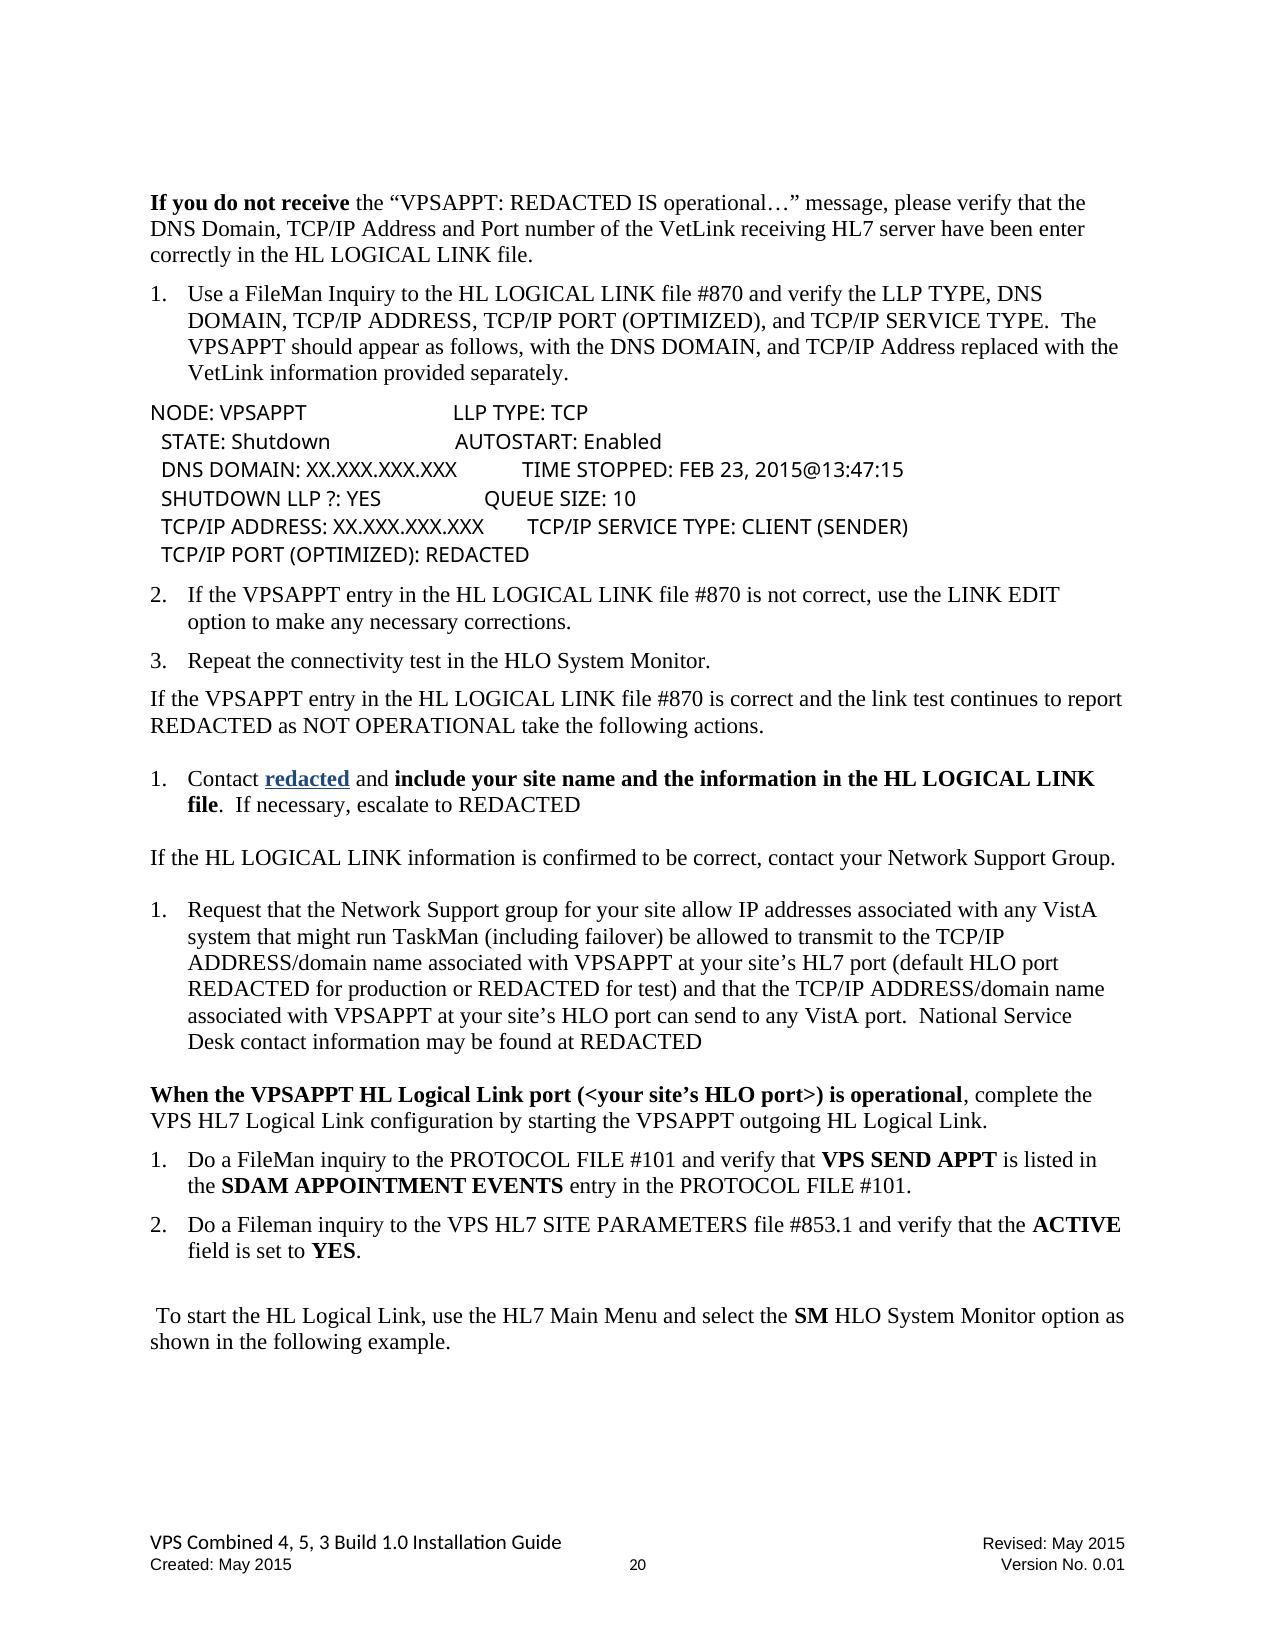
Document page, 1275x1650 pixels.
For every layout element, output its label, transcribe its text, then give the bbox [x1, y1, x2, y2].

list If the VPSAPPT entry in the HL LOGICAL LINK file #870 is not correct, use the LINK EDIT option to make any necessary corrections. [150, 581, 1125, 634]
text NODE: VPSAPPT LLP TYPE: TCP [150, 398, 1125, 427]
text TCP/IP ADDRESS: XX.XXX.XXX.XXX TCP/IP SERVICE TYPE: CLIENT (SENDER) [150, 512, 1125, 541]
list Do a Fileman inquiry to the VPS HL7 SITE PARAMETERS file #853.1 and verify that the ACTIVE field is set to YES. [150, 1211, 1125, 1264]
text DNS DOMAIN: XX.XXX.XXX.XXX TIME STOPPED: FEB 23, 2015@13:47:15 [150, 455, 1125, 484]
list Do a FileMan inquiry to the PROTOCOL FILE #101 and verify that VPS SEND APPT is listed in the SDAM APPOINTMENT EVENTS entry in the PROTOCOL FILE #101. [150, 1146, 1125, 1199]
text If the VPSAPPT entry in the HL LOGICAL LINK file #870 is correct and the link test continues to report REDACTED as NOT OPERATIONAL take the following actions. [150, 686, 1125, 738]
list Contact redacted and include your site name and the information in the HL LOGICAL LINK file. If necessary, escalate to REDACTED [150, 764, 1125, 817]
text When the VPSAPPT HL Logical Link port (<your site’s HLO port>) is operational, complete the VPS HL7 Logical Link configuration by starting the VPSAPPT outgoing HL Logical Link. [150, 1081, 1125, 1133]
list Use a FileMan Inquiry to the HL LOGICAL LINK file #870 and verify the LLP TYPE, DNS DOMAIN, TCP/IP ADDRESS, TCP/IP PORT (OPTIMIZED), and TCP/IP SERVICE TYPE. The VPSAPPT should appear as follows, with the DNS DOMAIN, and TCP/IP Address replaced with the VetLink information provided separately. [150, 280, 1125, 386]
text If the HL LOGICAL LINK information is confirmed to be correct, contact your Network Support Group. [150, 844, 1125, 870]
list Repeat the connectivity test in the HLO System Monitor. [150, 647, 1125, 673]
text SHUTDOWN LLP ?: YES QUEUE SIZE: 10 [150, 484, 1125, 512]
text To start the HL Logical Link, use the HL7 Main Menu and select the SM HLO System Monitor option as shown in the following example. [150, 1302, 1125, 1355]
text If you do not receive the “VPSAPPT: REDACTED IS operational…” message, please verify that the DNS Domain, TCP/IP Address and Port number of the VetLink receiving HL7 server have been enter correctly in the HL LOGICAL LINK file. [150, 189, 1125, 268]
text TCP/IP PORT (OPTIMIZED): REDACTED [150, 541, 1125, 569]
text STATE: Shutdown AUTOSTART: Enabled [150, 427, 1125, 455]
list Request that the Network Support group for your site allow IP addresses associated with any VistA system that might run TaskMan (including failover) be allowed to transmit to the TCP/IP ADDRESS/domain name associated with VPSAPPT at your site’s HL7 port (default HLO port REDACTED for production or REDACTED for test) and that the TCP/IP ADDRESS/domain name associated with VPSAPPT at your site’s HLO port can send to any VistA port. National Service Desk contact information may be found at REDACTED [150, 896, 1125, 1054]
